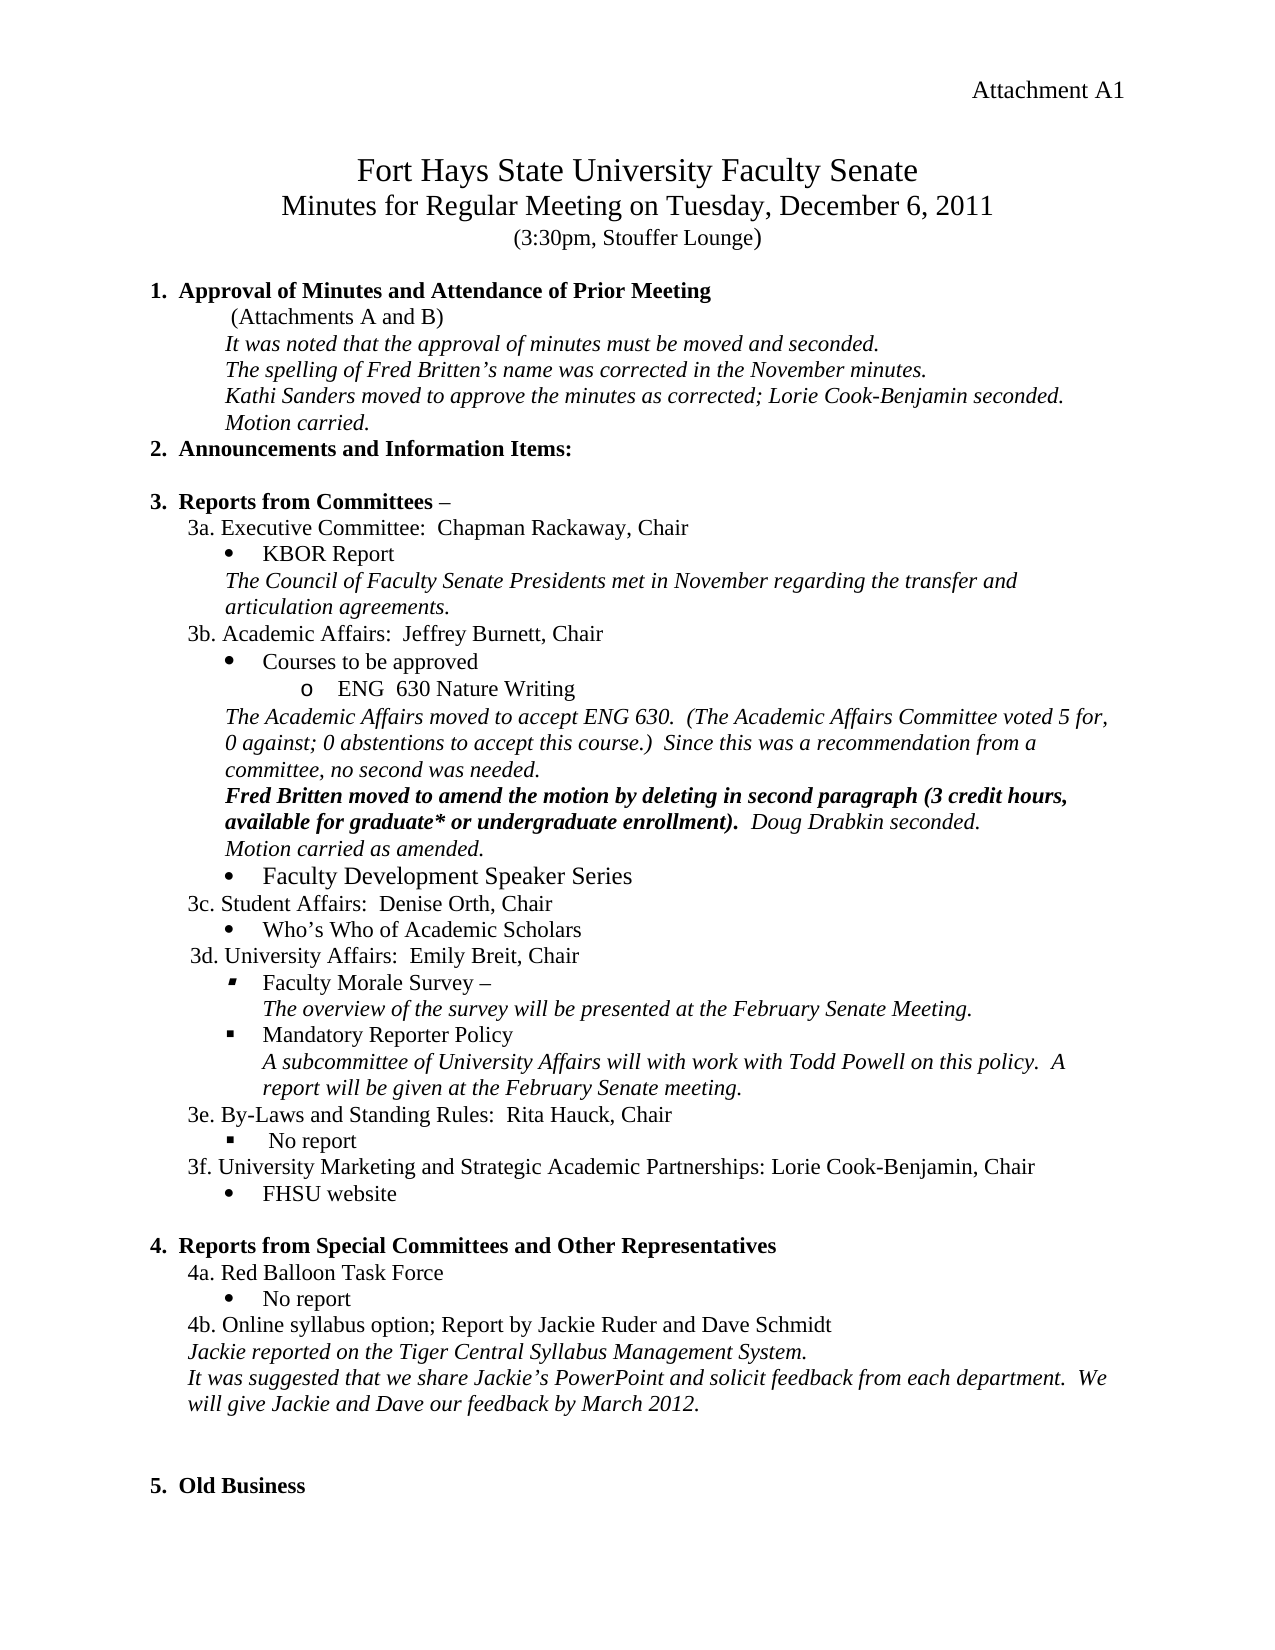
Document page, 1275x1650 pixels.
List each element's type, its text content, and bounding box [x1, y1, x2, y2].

text 3f. University Marketing and Strategic Academic Partnerships: Lorie Cook-Benjamin, Chair [187, 1153, 1125, 1180]
text The Academic Affairs moved to accept ENG 630. (The Academic Affairs Committee voted 5 for, 0 against; 0 abstentions to accept this course.) Since this was a recommendation from a committee, no second was needed. [225, 703, 1125, 782]
list Courses to be approved [225, 646, 1125, 675]
list Who’s Who of Academic Scholars [225, 916, 1125, 942]
text 3b. Academic Affairs: Jeffrey Burnett, Chair [187, 619, 1125, 646]
list KBOR Report [225, 541, 1125, 567]
text The overview of the survey will be presented at the February Senate Meeting. [262, 995, 1125, 1022]
text It was suggested that we share Jackie’s PowerPoint and solicit feedback from each department. We will give Jackie and Dave our feedback by March 2012. [187, 1364, 1125, 1417]
list Faculty Morale Survey – [225, 969, 1125, 995]
list ENG 630 Nature Writing [300, 675, 1125, 703]
text 1. Approval of Minutes and Attendance of Prior Meeting [150, 277, 1125, 303]
list Mandatory Reporter Policy [225, 1022, 1125, 1048]
text 4a. Red Balloon Task Force [187, 1259, 1125, 1285]
text Kathi Sanders moved to approve the minutes as corrected; Lorie Cook-Benjamin seconded. Motion carried. [225, 382, 1125, 435]
subtitle Minutes for Regular Meeting on Tuesday, December 6, 2011 [150, 188, 1125, 222]
text 5. Old Business [150, 1472, 1125, 1498]
text 3a. Executive Committee: Chapman Rackaway, Chair [187, 514, 1125, 541]
text 3c. Student Affairs: Denise Orth, Chair [150, 890, 1125, 916]
text Fred Britten moved to amend the motion by deleting in second paragraph (3 credit hours, available for graduate* or undergraduate enrollment). Doug Drabkin seconded. [225, 782, 1125, 835]
text The spelling of Fred Britten’s name was corrected in the November minutes. [150, 356, 1125, 382]
text 4. Reports from Special Committees and Other Representatives [150, 1232, 1125, 1259]
text A subcommittee of University Affairs will with work with Todd Powell on this policy. A report will be given at the February Senate meeting. [262, 1048, 1125, 1101]
text The Council of Faculty Senate Presidents met in November regarding the transfer and articulation agreements. [225, 567, 1125, 619]
title Fort Hays State University Faculty Senate [150, 150, 1125, 188]
list FHSU website [225, 1180, 1125, 1206]
text 3e. By-Laws and Standing Rules: Rita Hauck, Chair [187, 1101, 1125, 1127]
text 2. Announcements and Information Items: [150, 435, 1125, 461]
text (3:30pm, Stouffer Lounge) [150, 222, 1125, 251]
text Jackie reported on the Tiger Central Syllabus Management System. [187, 1338, 1125, 1364]
text It was noted that the approval of minutes must be moved and seconded. [150, 330, 1125, 356]
list No report [225, 1285, 1125, 1311]
text Motion carried as amended. [150, 835, 1125, 861]
text 3. Reports from Committees – [150, 488, 1125, 514]
list Faculty Development Speaker Series [225, 861, 1125, 890]
list No report [225, 1127, 1125, 1153]
text (Attachments A and B) [150, 303, 1125, 330]
text 4b. Online syllabus option; Report by Jackie Ruder and Dave Schmidt [187, 1311, 1125, 1338]
text 3d. University Affairs: Emily Breit, Chair [150, 942, 1125, 969]
